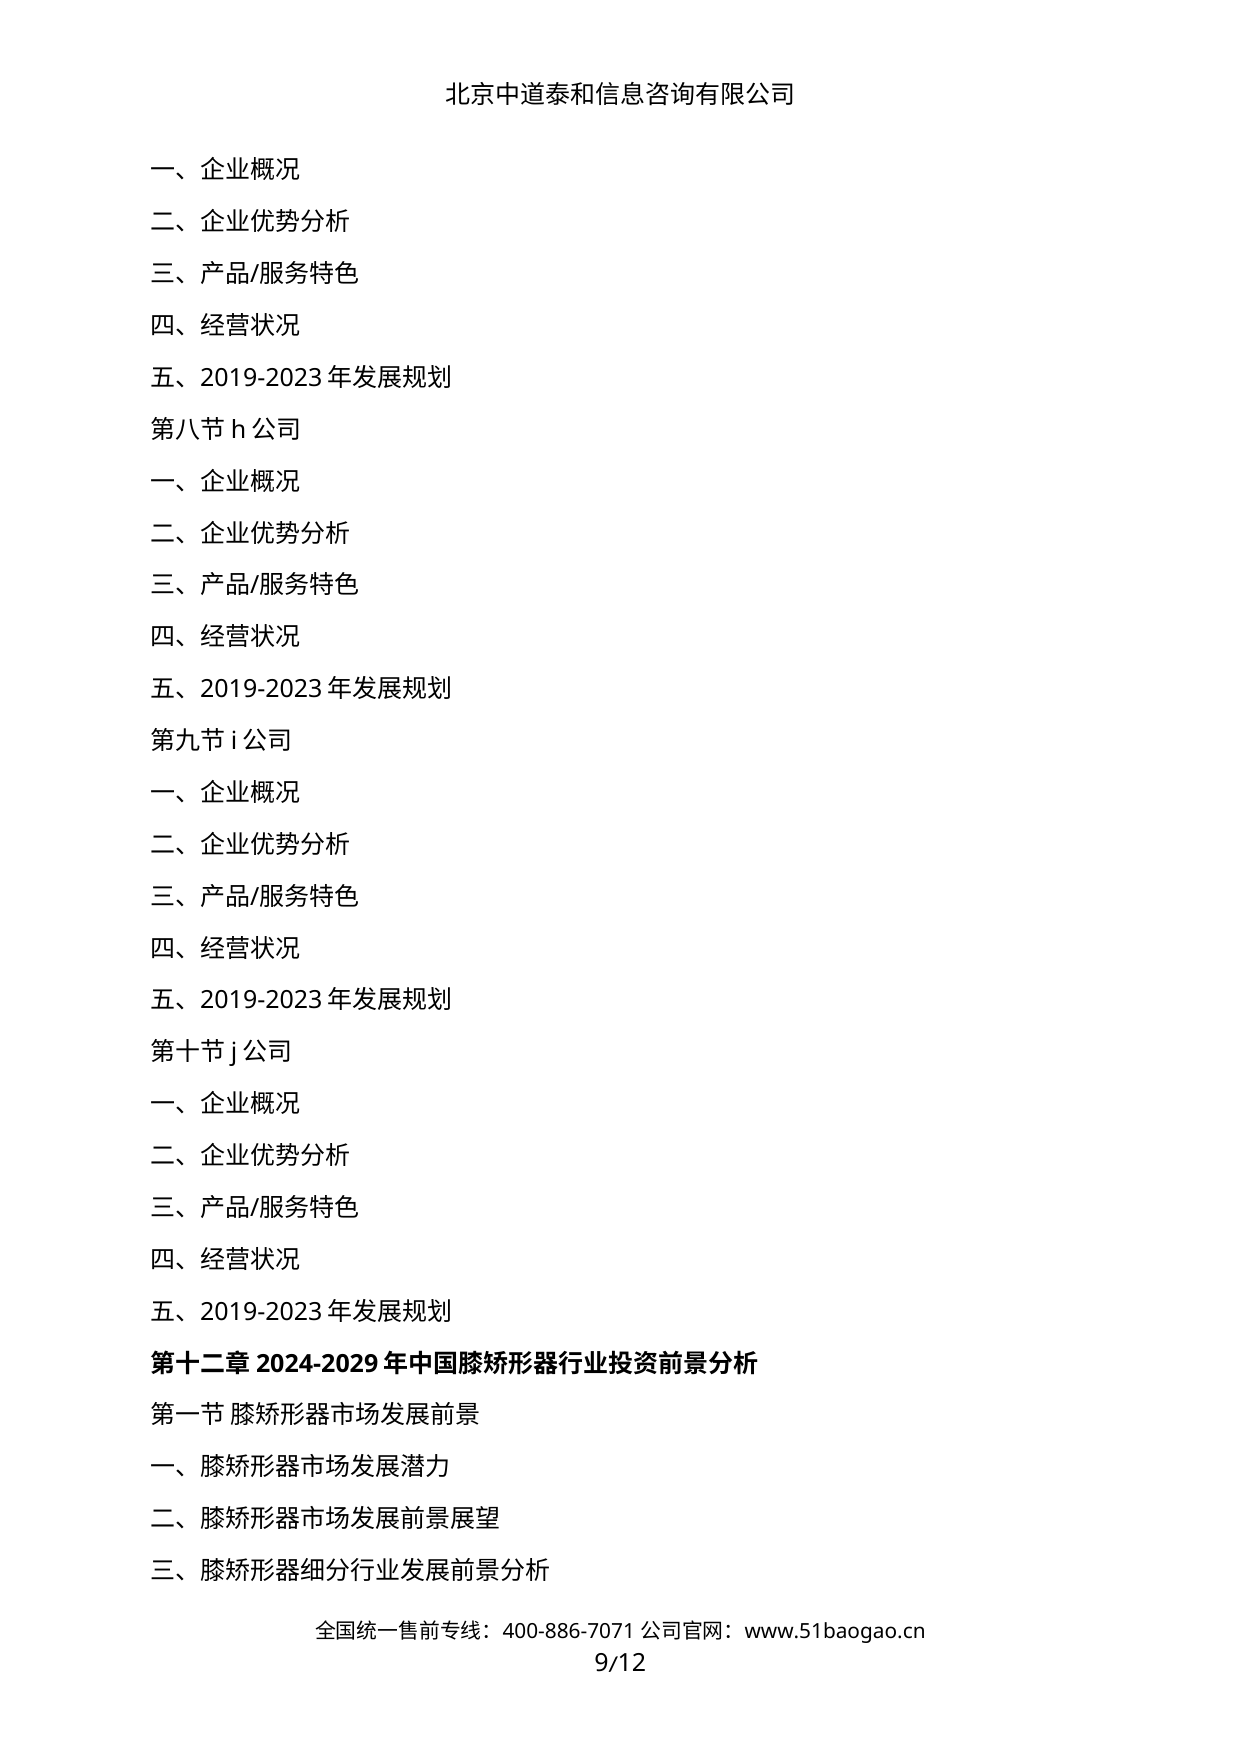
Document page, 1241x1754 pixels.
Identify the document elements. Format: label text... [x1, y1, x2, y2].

text 第八节 h公司 [150, 409, 1090, 446]
text 第十二章 2024-2029年中国膝矫形器行业投资前景分析 [150, 1343, 1090, 1379]
text 第一节 膝矫形器市场发展前景 [150, 1395, 1090, 1431]
text 五、2019-2023年发展规划 [150, 980, 1090, 1016]
text 一、企业概况 [150, 1084, 1090, 1120]
text 一、企业概况 [150, 461, 1090, 497]
text 二、企业优势分析 [150, 202, 1090, 238]
text 二、企业优势分析 [150, 1136, 1090, 1172]
text 三、产品/服务特色 [150, 565, 1090, 601]
text 五、2019-2023年发展规划 [150, 357, 1090, 394]
text 五、2019-2023年发展规划 [150, 1291, 1090, 1327]
text 第十节 j公司 [150, 1032, 1090, 1068]
text 二、膝矫形器市场发展前景展望 [150, 1499, 1090, 1535]
text 一、企业概况 [150, 150, 1090, 186]
text 三、膝矫形器细分行业发展前景分析 [150, 1551, 1090, 1587]
text 五、2019-2023年发展规划 [150, 669, 1090, 705]
text 三、产品/服务特色 [150, 254, 1090, 290]
text 四、经营状况 [150, 1239, 1090, 1276]
text 二、企业优势分析 [150, 824, 1090, 861]
text 一、膝矫形器市场发展潜力 [150, 1447, 1090, 1483]
text 四、经营状况 [150, 306, 1090, 342]
text 三、产品/服务特色 [150, 1187, 1090, 1224]
text 三、产品/服务特色 [150, 876, 1090, 912]
text 一、企业概况 [150, 772, 1090, 809]
text 四、经营状况 [150, 928, 1090, 964]
text 二、企业优势分析 [150, 513, 1090, 549]
text 第九节 i公司 [150, 721, 1090, 757]
text 四、经营状况 [150, 617, 1090, 653]
